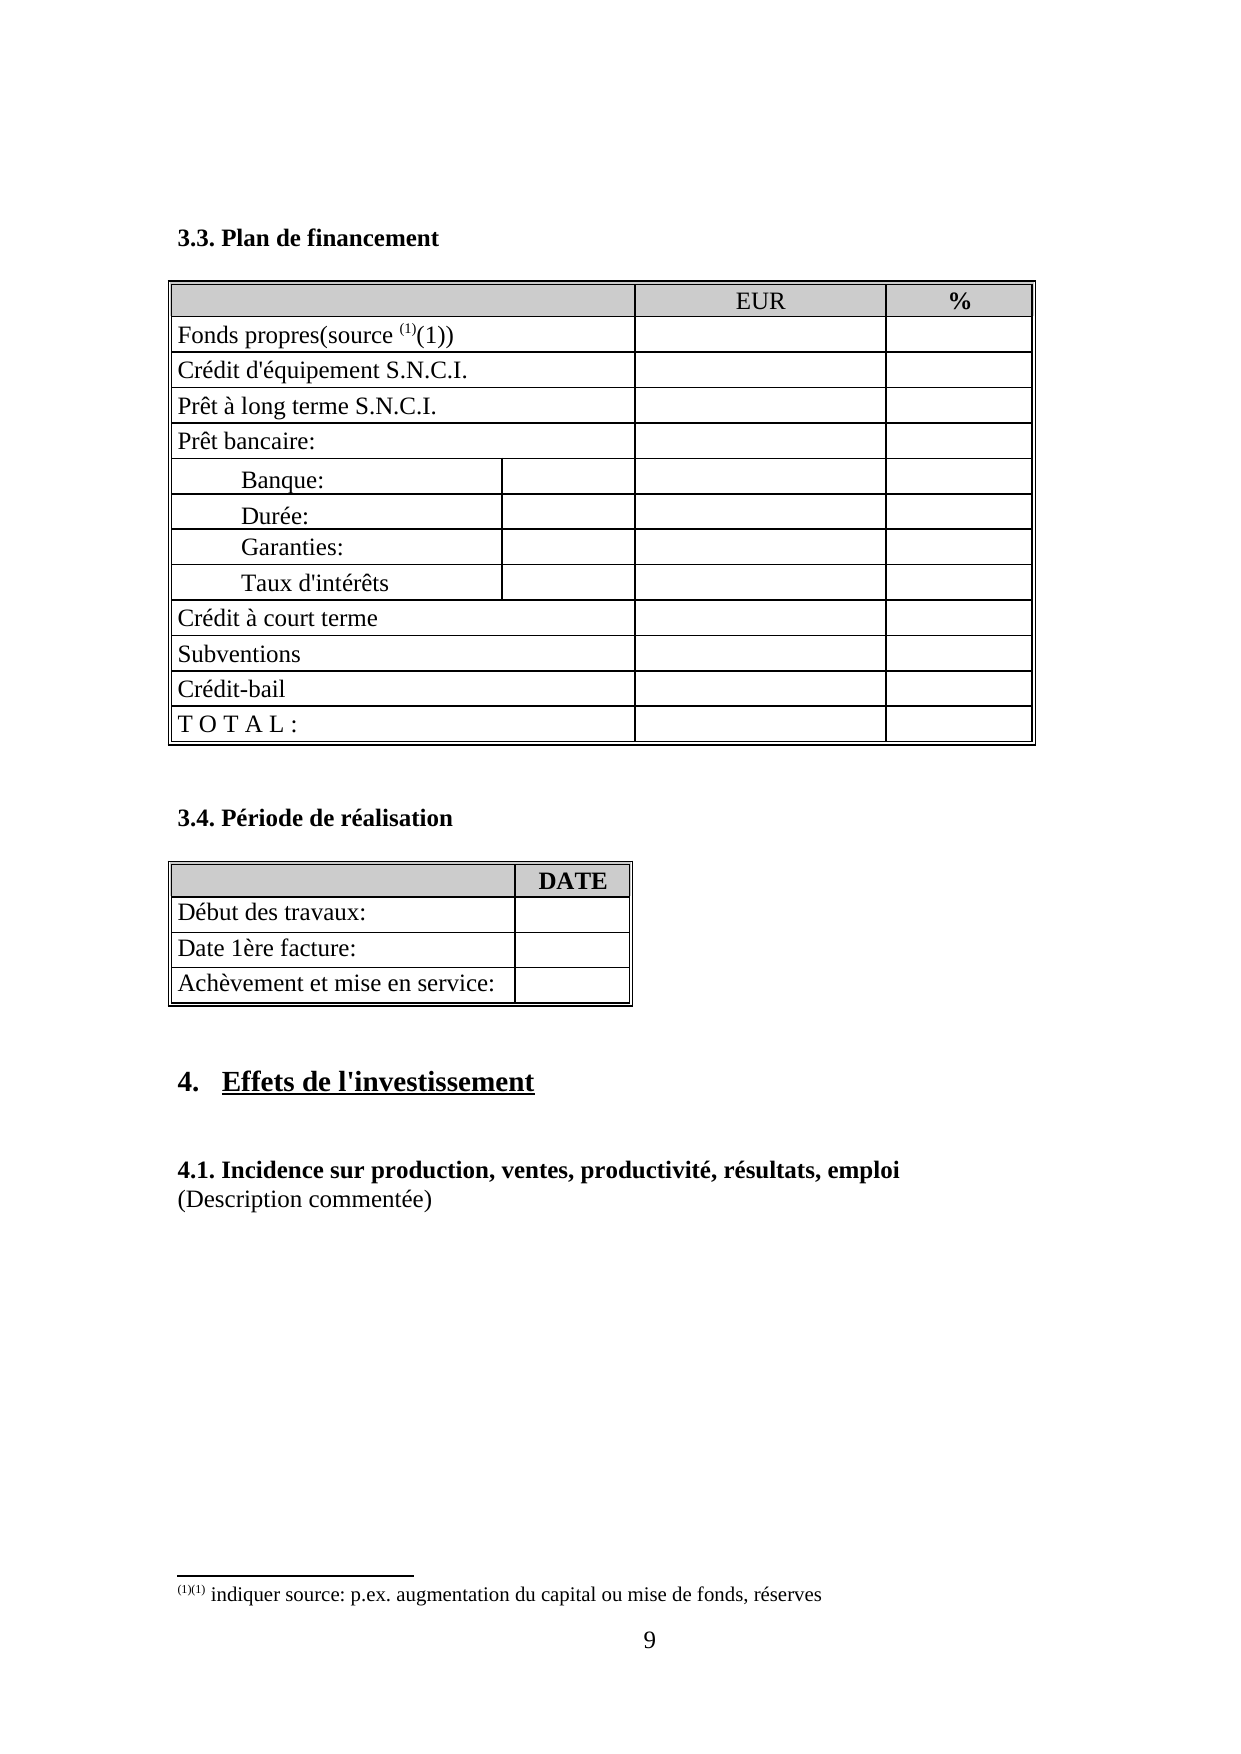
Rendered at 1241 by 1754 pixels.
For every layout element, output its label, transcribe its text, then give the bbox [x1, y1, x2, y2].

subtitle 4.1. Incidence sur production, ventes, productivité, résultats, emploi [177, 1155, 1122, 1184]
table_cell Achèvement et mise en service: [172, 968, 514, 1002]
table_cell [516, 898, 629, 931]
table_cell [636, 707, 885, 741]
table_cell [887, 636, 1031, 670]
table_cell Début des travaux: [172, 898, 514, 931]
table_cell Subventions [172, 636, 634, 670]
subtitle 4. Effets de l'investissement [177, 1064, 1122, 1098]
table_cell [887, 353, 1031, 387]
table_cell Crédit-bail [172, 672, 634, 705]
table_header [172, 285, 634, 316]
table_cell [503, 565, 634, 599]
table_header % [887, 285, 1031, 316]
table_cell [516, 933, 629, 967]
table_cell [636, 672, 885, 705]
table_cell Crédit d'équipement S.N.C.I. [172, 353, 634, 387]
table_cell Taux d'intérêts [172, 565, 501, 599]
table_cell [887, 495, 1031, 528]
table_cell Date 1ère facture: [172, 933, 514, 967]
table_cell [636, 353, 885, 387]
table_cell [636, 530, 885, 564]
table_cell [636, 459, 885, 493]
table_cell Fonds propres(source (1)) [172, 317, 634, 351]
table_cell Garanties: [172, 530, 501, 564]
table_cell T O T A L : [172, 707, 634, 741]
table_header EUR [636, 285, 885, 316]
table_cell [503, 530, 634, 564]
table_cell Prêt à long terme S.N.C.I. [172, 388, 634, 422]
table_cell [636, 601, 885, 634]
table_cell [503, 495, 634, 528]
table_cell [887, 601, 1031, 634]
table_cell [636, 565, 885, 599]
table_cell Durée: [172, 495, 501, 528]
table_cell [887, 707, 1031, 741]
table_cell [887, 672, 1031, 705]
table_cell [887, 388, 1031, 422]
table_cell [636, 317, 885, 351]
subtitle 3.4. Période de réalisation [177, 803, 1122, 832]
table_cell [636, 388, 885, 422]
table_header [172, 865, 514, 896]
table_cell Prêt bancaire: [172, 424, 634, 457]
table_cell [503, 459, 634, 493]
table_header Date [516, 865, 629, 896]
subtitle 3.3. Plan de financement [177, 223, 1122, 252]
table_cell [636, 495, 885, 528]
text (Description commentée) [177, 1184, 1122, 1213]
table_cell [887, 317, 1031, 351]
table_cell [887, 565, 1031, 599]
table_cell [887, 459, 1031, 493]
table_cell [636, 636, 885, 670]
table_cell Banque: [172, 459, 501, 493]
table_cell [516, 968, 629, 1002]
table_cell [887, 530, 1031, 564]
table_cell [636, 424, 885, 457]
table_cell [887, 424, 1031, 457]
table_cell Crédit à court terme [172, 601, 634, 634]
